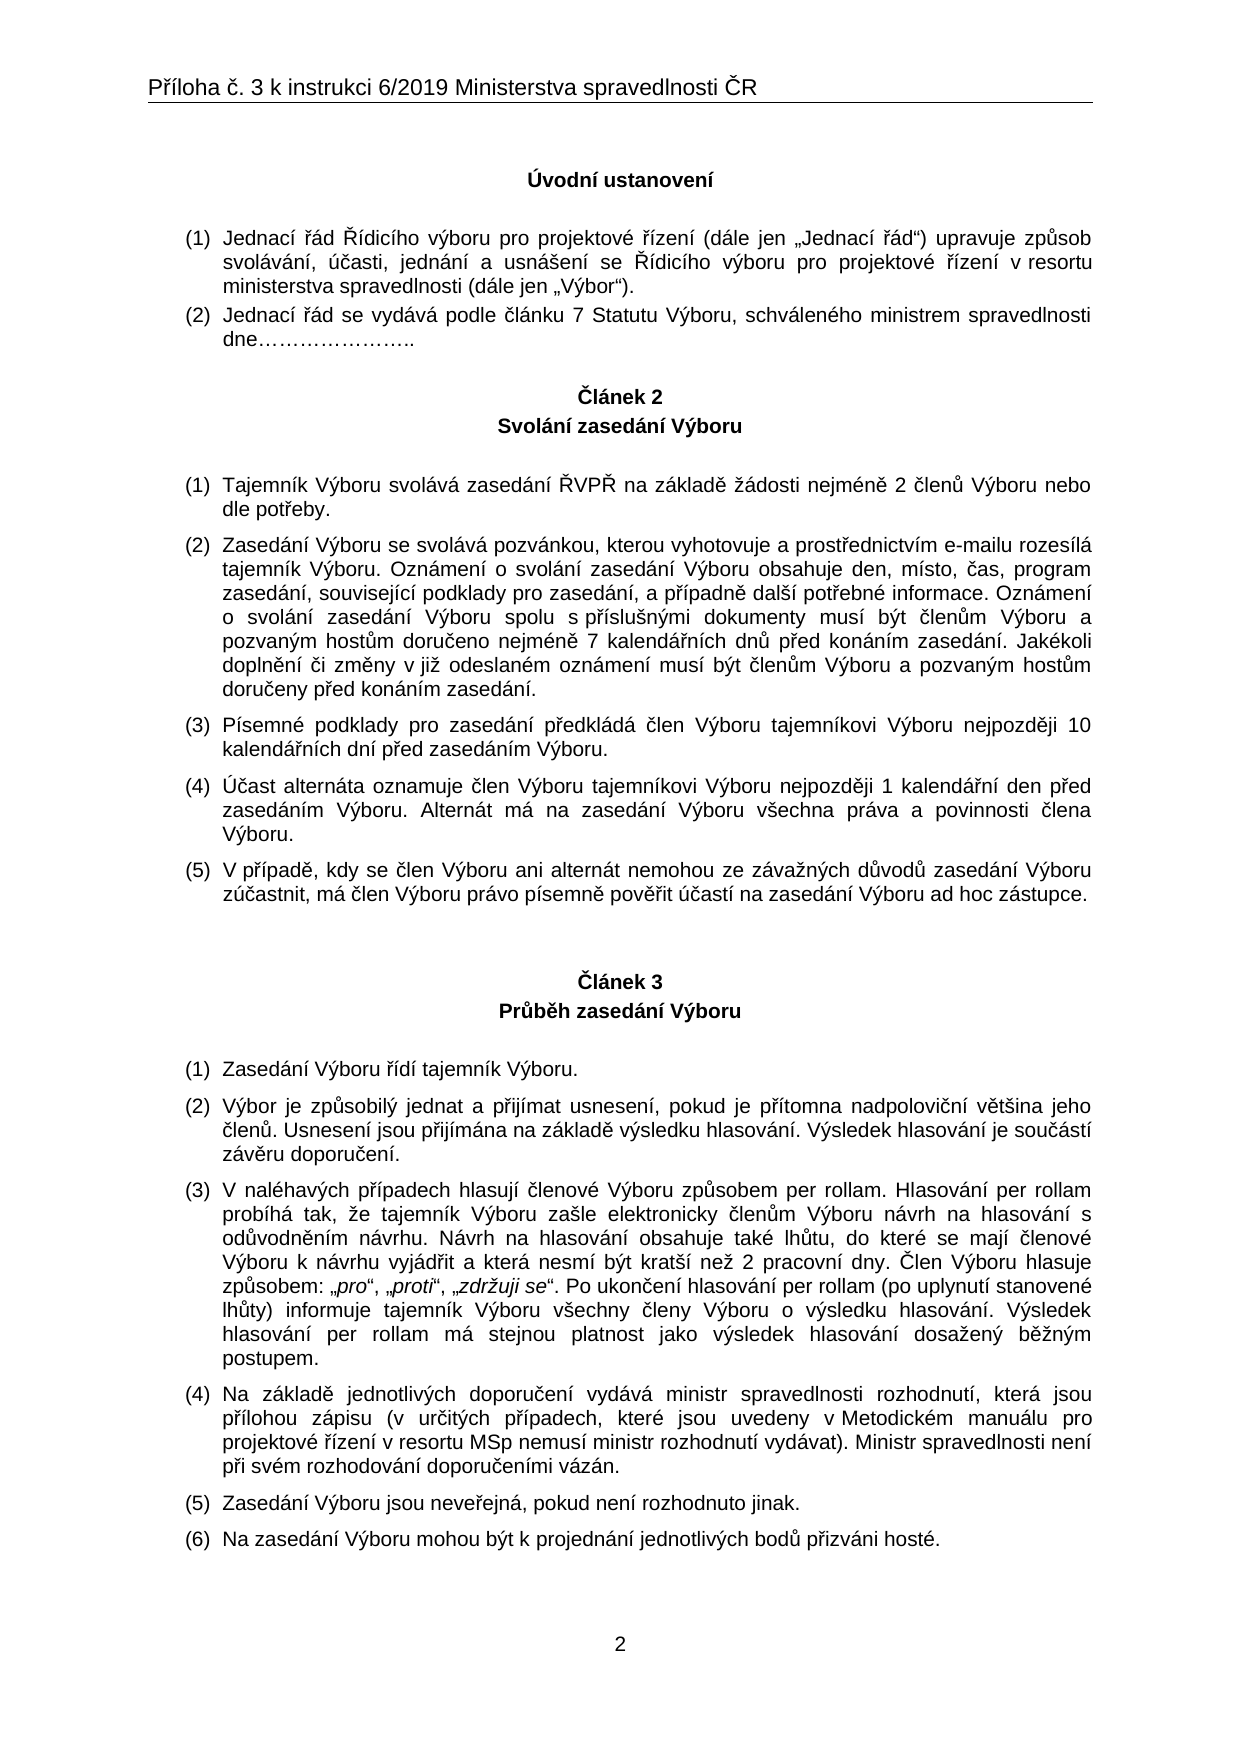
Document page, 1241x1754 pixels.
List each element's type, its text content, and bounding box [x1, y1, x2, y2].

list Zasedání Výboru jsou neveřejná, pokud není rozhodnuto jinak. [185, 1490, 1093, 1514]
list Výbor je způsobilý jednat a přijímat usnesení, pokud je přítomna nadpoloviční většina jeho členů. Usnesení jsou přijímána na základě výsledku hlasování. Výsledek hlasování je součástí závěru doporučení. [185, 1093, 1093, 1165]
text Průběh zasedání Výboru [148, 999, 1093, 1023]
text Svolání zasedání Výboru [148, 414, 1093, 438]
text Článek 2 [148, 385, 1093, 409]
list Jednací řád Řídicího výboru pro projektové řízení (dále jen „Jednací řád“) upravuje způsob svolávání, účasti, jednání a usnášení se Řídicího výboru pro projektové řízení v resortu ministerstva spravedlnosti (dále jen „Výbor“). [185, 226, 1093, 298]
list Tajemník Výboru svolává zasedání ŘVPŘ na základě žádosti nejméně 2 členů Výboru nebo dle potřeby. [185, 473, 1093, 521]
text Úvodní ustanovení [148, 167, 1093, 191]
list V případě, kdy se člen Výboru ani alternát nemohou ze závažných důvodů zasedání Výboru zúčastnit, má člen Výboru právo písemně pověřit účastí na zasedání Výboru ad hoc zástupce. [185, 858, 1093, 906]
list Jednací řád se vydává podle článku 7 Statutu Výboru, schváleného ministrem spravedlnosti dne………………….. [185, 303, 1093, 351]
list Účast alternáta oznamuje člen Výboru tajemníkovi Výboru nejpozději 1 kalendářní den před zasedáním Výboru. Alternát má na zasedání Výboru všechna práva a povinnosti člena Výboru. [185, 774, 1093, 846]
list Zasedání Výboru řídí tajemník Výboru. [185, 1057, 1093, 1081]
list Na základě jednotlivých doporučení vydává ministr spravedlnosti rozhodnutí, která jsou přílohou zápisu (v určitých případech, které jsou uvedeny v Metodickém manuálu pro projektové řízení v resortu MSp nemusí ministr rozhodnutí vydávat). Ministr spravedlnosti není při svém rozhodování doporučeními vázán. [185, 1382, 1093, 1478]
list Zasedání Výboru se svolává pozvánkou, kterou vyhotovuje a prostřednictvím e-mailu rozesílá tajemník Výboru. Oznámení o svolání zasedání Výboru obsahuje den, místo, čas, program zasedání, související podklady pro zasedání, a případně další potřebné informace. Oznámení o svolání zasedání Výboru spolu s příslušnými dokumenty musí být členům Výboru a pozvaným hostům doručeno nejméně 7 kalendářních dnů před konáním zasedání. Jakékoli doplnění či změny v již odeslaném oznámení musí být členům Výboru a pozvaným hostům doručeny před konáním zasedání. [185, 533, 1093, 701]
text Článek 3 [148, 969, 1093, 993]
list Písemné podklady pro zasedání předkládá člen Výboru tajemníkovi Výboru nejpozději 10 kalendářních dní před zasedáním Výboru. [185, 713, 1093, 761]
list Na zasedání Výboru mohou být k projednání jednotlivých bodů přizváni hosté. [185, 1527, 1093, 1551]
list V naléhavých případech hlasují členové Výboru způsobem per rollam. Hlasování per rollam probíhá tak, že tajemník Výboru zašle elektronicky členům Výboru návrh na hlasování s odůvodněním návrhu. Návrh na hlasování obsahuje také lhůtu, do které se mají členové Výboru k návrhu vyjádřit a která nesmí být kratší než 2 pracovní dny. Člen Výboru hlasuje způsobem: „pro“, „proti“, „zdržuji se“. Po ukončení hlasování per rollam (po uplynutí stanovené lhůty) informuje tajemník Výboru všechny členy Výboru o výsledku hlasování. Výsledek hlasování per rollam má stejnou platnost jako výsledek hlasování dosažený běžným postupem. [185, 1178, 1093, 1369]
